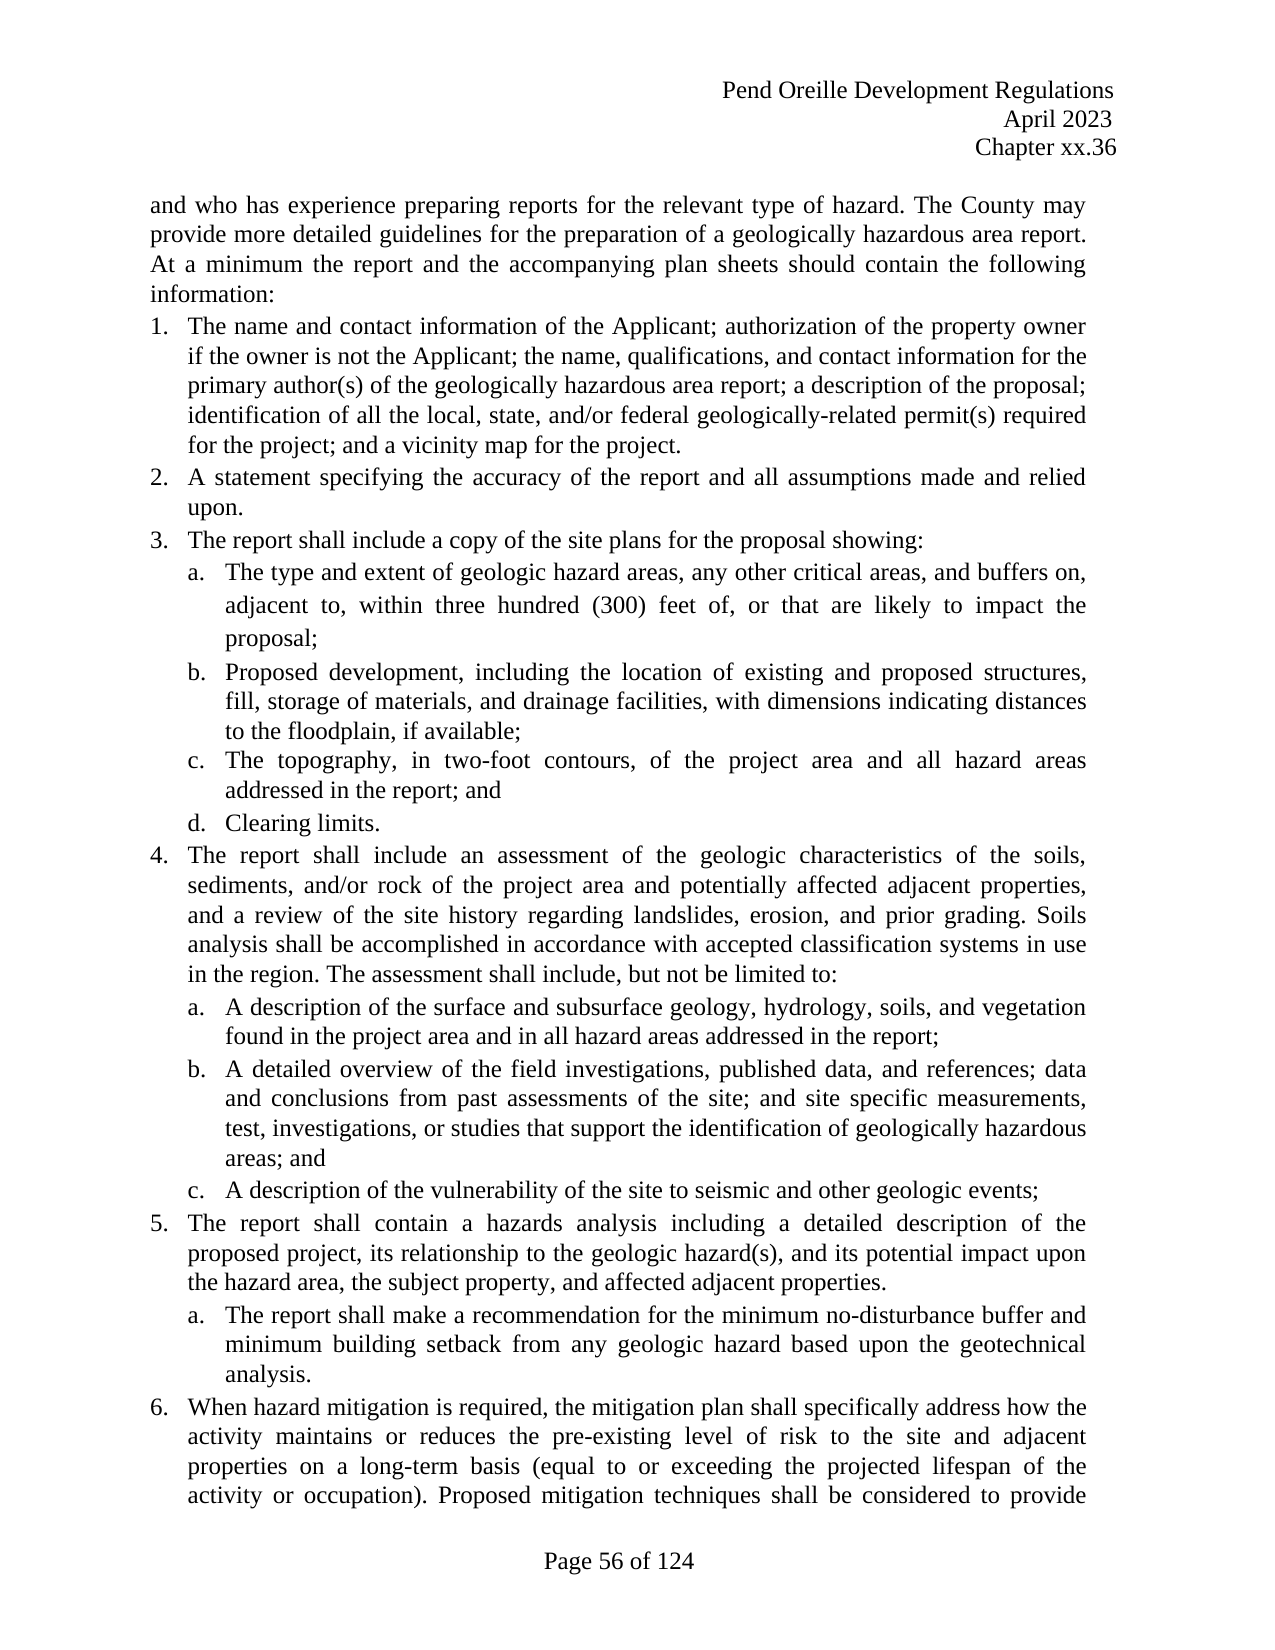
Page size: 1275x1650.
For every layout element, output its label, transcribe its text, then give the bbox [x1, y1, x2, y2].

list A statement specifying the accuracy of the report and all assumptions made and relied upon. [150, 462, 1087, 521]
list The report shall include a copy of the site plans for the proposal showing: [150, 525, 1087, 553]
list Clearing limits. [187, 808, 1087, 837]
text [112, 190, 1087, 307]
list A description of the vulnerability of the site to seismic and other geologic events; [187, 1175, 1087, 1204]
list The report shall make a recommendation for the minimum no-disturbance buffer and minimum building setback from any geologic hazard based upon the geotechnical analysis. [187, 1300, 1087, 1388]
list The name and contact information of the Applicant; authorization of the property owner if the owner is not the Applicant; the name, qualifications, and contact information for the primary author(s) of the geologically hazardous area report; a description of the proposal; identification of all the local, state, and/or federal geologically-related permit(s) required for the project; and a vicinity map for the project. [150, 311, 1087, 458]
list The report shall include an assessment of the geologic characteristics of the soils, sediments, and/or rock of the project area and potentially affected adjacent properties, and a review of the site history regarding landslides, erosion, and prior grading. Soils analysis shall be accomplished in accordance with accepted classification systems in use in the region. The assessment shall include, but not be limited to: [150, 841, 1087, 988]
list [150, 1392, 1087, 1509]
list Proposed development, including the location of existing and proposed structures, fill, storage of materials, and drainage facilities, with dimensions indicating distances to the floodplain, if available; [187, 657, 1087, 745]
list A detailed overview of the field investigations, published data, and references; data and conclusions from past assessments of the site; and site specific measurements, test, investigations, or studies that support the identification of geologically hazardous areas; and [187, 1054, 1087, 1171]
list The type and extent of geologic hazard areas, any other critical areas, and buffers on, adjacent to, within three hundred (300) feet of, or that are likely to impact the proposal; [187, 557, 1087, 652]
list The topography, in two-foot contours, of the project area and all hazard areas addressed in the report; and [187, 746, 1087, 804]
list A description of the surface and subsurface geology, hydrology, soils, and vegetation found in the project area and in all hazard areas addressed in the report; [187, 992, 1087, 1050]
list The report shall contain a hazards analysis including a detailed description of the proposed project, its relationship to the geologic hazard(s), and its potential impact upon the hazard area, the subject property, and affected adjacent properties. [150, 1208, 1087, 1296]
